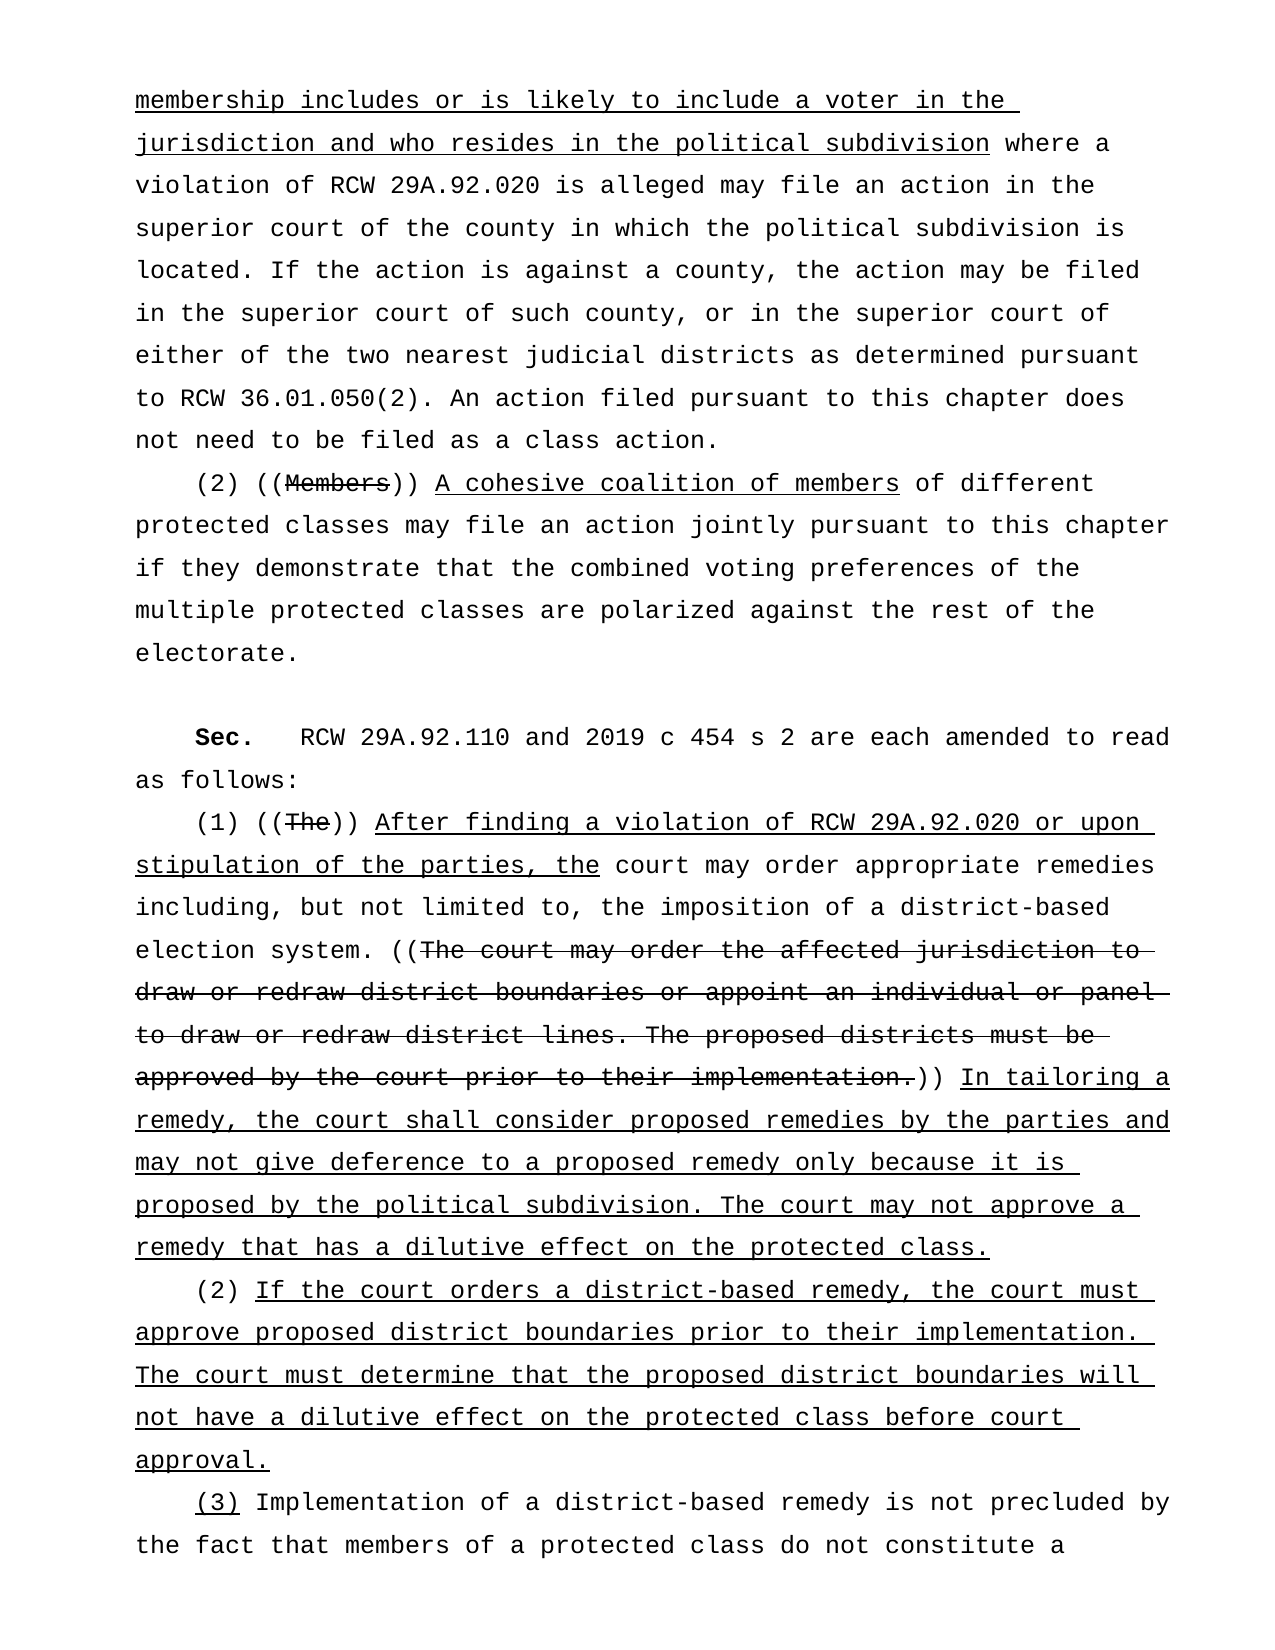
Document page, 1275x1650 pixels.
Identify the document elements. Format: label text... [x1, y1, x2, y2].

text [135, 1477, 1170, 1562]
text (2) If the court orders a district-based remedy, the court must approve proposed district boundaries prior to their implementation. The court must determine that the proposed district boundaries will not have a dilutive effect on the protected class before court approval. [135, 1264, 1170, 1477]
text Sec. RCW 29A.92.110 and 2019 c 454 s 2 are each amended to read as follows: [135, 712, 1170, 797]
text (1) ((The)) After finding a violation of RCW 29A.92.020 or upon stipulation of the parties, the court may order appropriate remedies including, but not limited to, the imposition of a district-based election system. ((The court may order the affected jurisdiction to draw or redraw district boundaries or appoint an individual or panel to draw or redraw district lines. The proposed districts must be approved by the court prior to their implementation.)) In tailoring a remedy, the court shall consider proposed remedies by the parties and may not give deference to a proposed remedy only because it is proposed by the political subdivision. The court may not approve a remedy that has a dilutive effect on the protected class. [135, 995, 1170, 1130]
text (1) ((The)) After finding a violation of RCW 29A.92.020 or upon stipulation of the parties, the court may order appropriate remedies including, but not limited to, the imposition of a district-based election system. ((The court may order the affected jurisdiction to draw or redraw district boundaries or appoint an individual or panel to draw or redraw district lines. The proposed districts must be approved by the court prior to their implementation.)) In tailoring a remedy, the court shall consider proposed remedies by the parties and may not give deference to a proposed remedy only because it is proposed by the political subdivision. The court may not approve a remedy that has a dilutive effect on the protected class. [135, 797, 1170, 993]
text (2) ((Members)) A cohesive coalition of members of different protected classes may file an action jointly pursuant to this chapter if they demonstrate that the combined voting preferences of the multiple protected classes are polarized against the rest of the electorate. [135, 457, 1170, 670]
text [135, 75, 1170, 457]
text (1) ((The)) After finding a violation of RCW 29A.92.020 or upon stipulation of the parties, the court may order appropriate remedies including, but not limited to, the imposition of a district-based election system. ((The court may order the affected jurisdiction to draw or redraw district boundaries or appoint an individual or panel to draw or redraw district lines. The proposed districts must be approved by the court prior to their implementation.)) In tailoring a remedy, the court shall consider proposed remedies by the parties and may not give deference to a proposed remedy only because it is proposed by the political subdivision. The court may not approve a remedy that has a dilutive effect on the protected class. [135, 1132, 1170, 1264]
